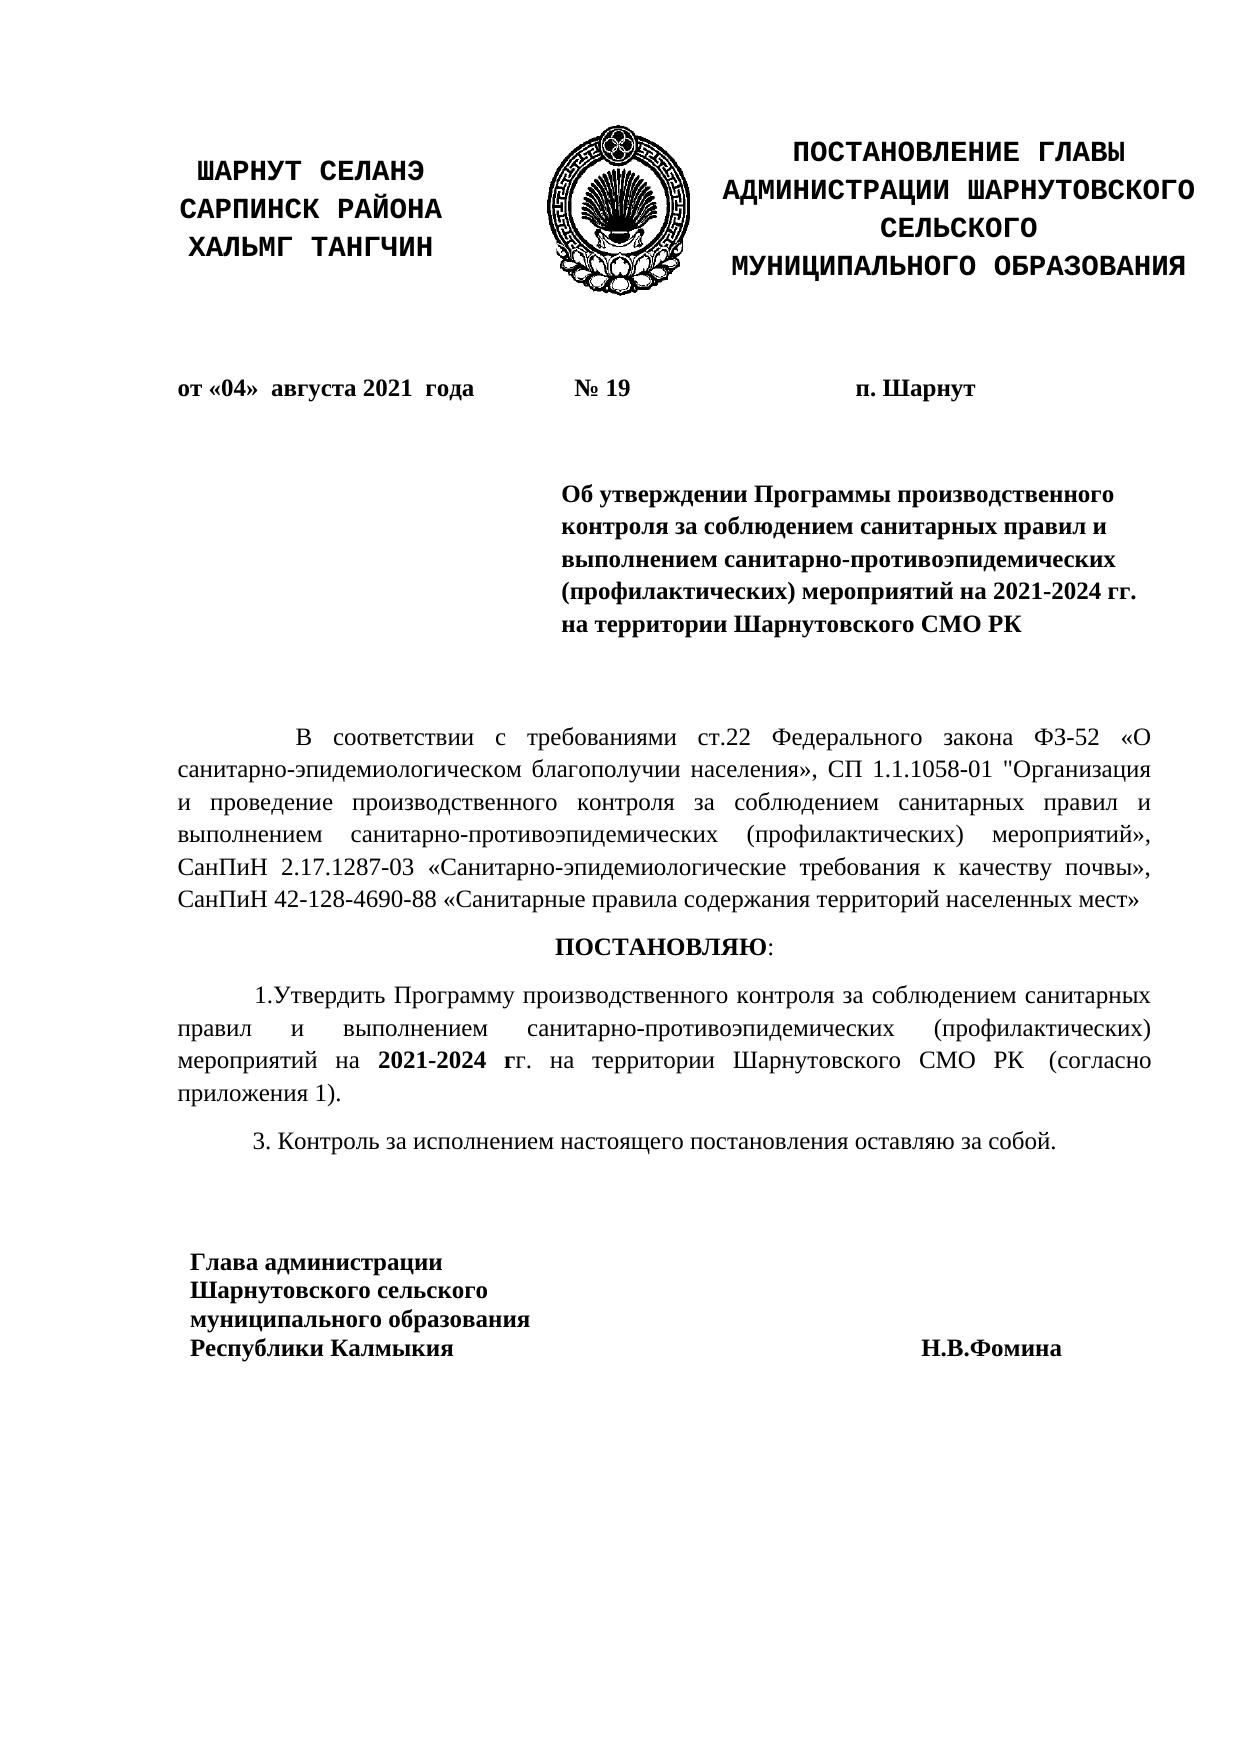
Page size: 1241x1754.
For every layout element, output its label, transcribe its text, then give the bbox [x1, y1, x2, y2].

text на территории Шарнутовского СМО РК [177, 605, 1152, 637]
table_header [530, 125, 707, 322]
text муниципального образования [177, 1304, 1152, 1333]
text Шарнутовского сельского [177, 1275, 1152, 1304]
text В соответствии с требованиями ст.22 Федерального закона ФЗ-52 «О санитарно-эпидемиологическом благополучии населения», СП 1.1.1058-01 "Организация и проведение производственного контроля за соблюдением санитарных правил и выполнением санитарно-противоэпидемических (профилактических) мероприятий», СанПиН 2.17.1287-03 «Санитарно-эпидемиологические требования к качеству почвы», СанПиН 42-128-4690-88 «Санитарные правила содержания территорий населенных мест» [177, 718, 1152, 913]
picture [545, 125, 693, 298]
text (профилактических) мероприятий на 2021-2024 гг. [177, 572, 1152, 605]
text 3. Контроль за исполнением настоящего постановления оставляю за собой. [177, 1122, 1152, 1155]
text выполнением санитарно-противоэпидемических [177, 540, 1152, 572]
text от «04» августа 2021 года № 19 п. Шарнут [177, 373, 1152, 402]
text Республики Калмыкия Н.В.Фомина [177, 1333, 1152, 1362]
text Глава администрации [177, 1247, 1152, 1275]
text Об утверждении Программы производственного [177, 475, 1152, 507]
text контроля за соблюдением санитарных правил и [177, 507, 1152, 540]
text 1.Утвердить Программу производственного контроля за соблюдением санитарных правил и выполнением санитарно-противоэпидемических (профилактических) мероприятий на 2021-2024 гг. на территории Шарнутовского СМО РК (согласно приложения 1). [177, 977, 1152, 1107]
text ПОСТАНОВЛЯЮ: [177, 929, 1152, 961]
table_header ПОСТАНОВЛЕНИЕ ГЛАВЫ АДМИНИСТРАЦИИ ШАРНУТОВСКОГО СЕЛЬСКОГО МУНИЦИПАЛЬНОГО ОБРАЗОВАНИЯ [708, 125, 1210, 322]
table_header ШАРНУТ СЕЛАНЭ САРПИНСК РАЙОНА ХАЛЬМГ ТАНГЧИН [91, 125, 530, 322]
